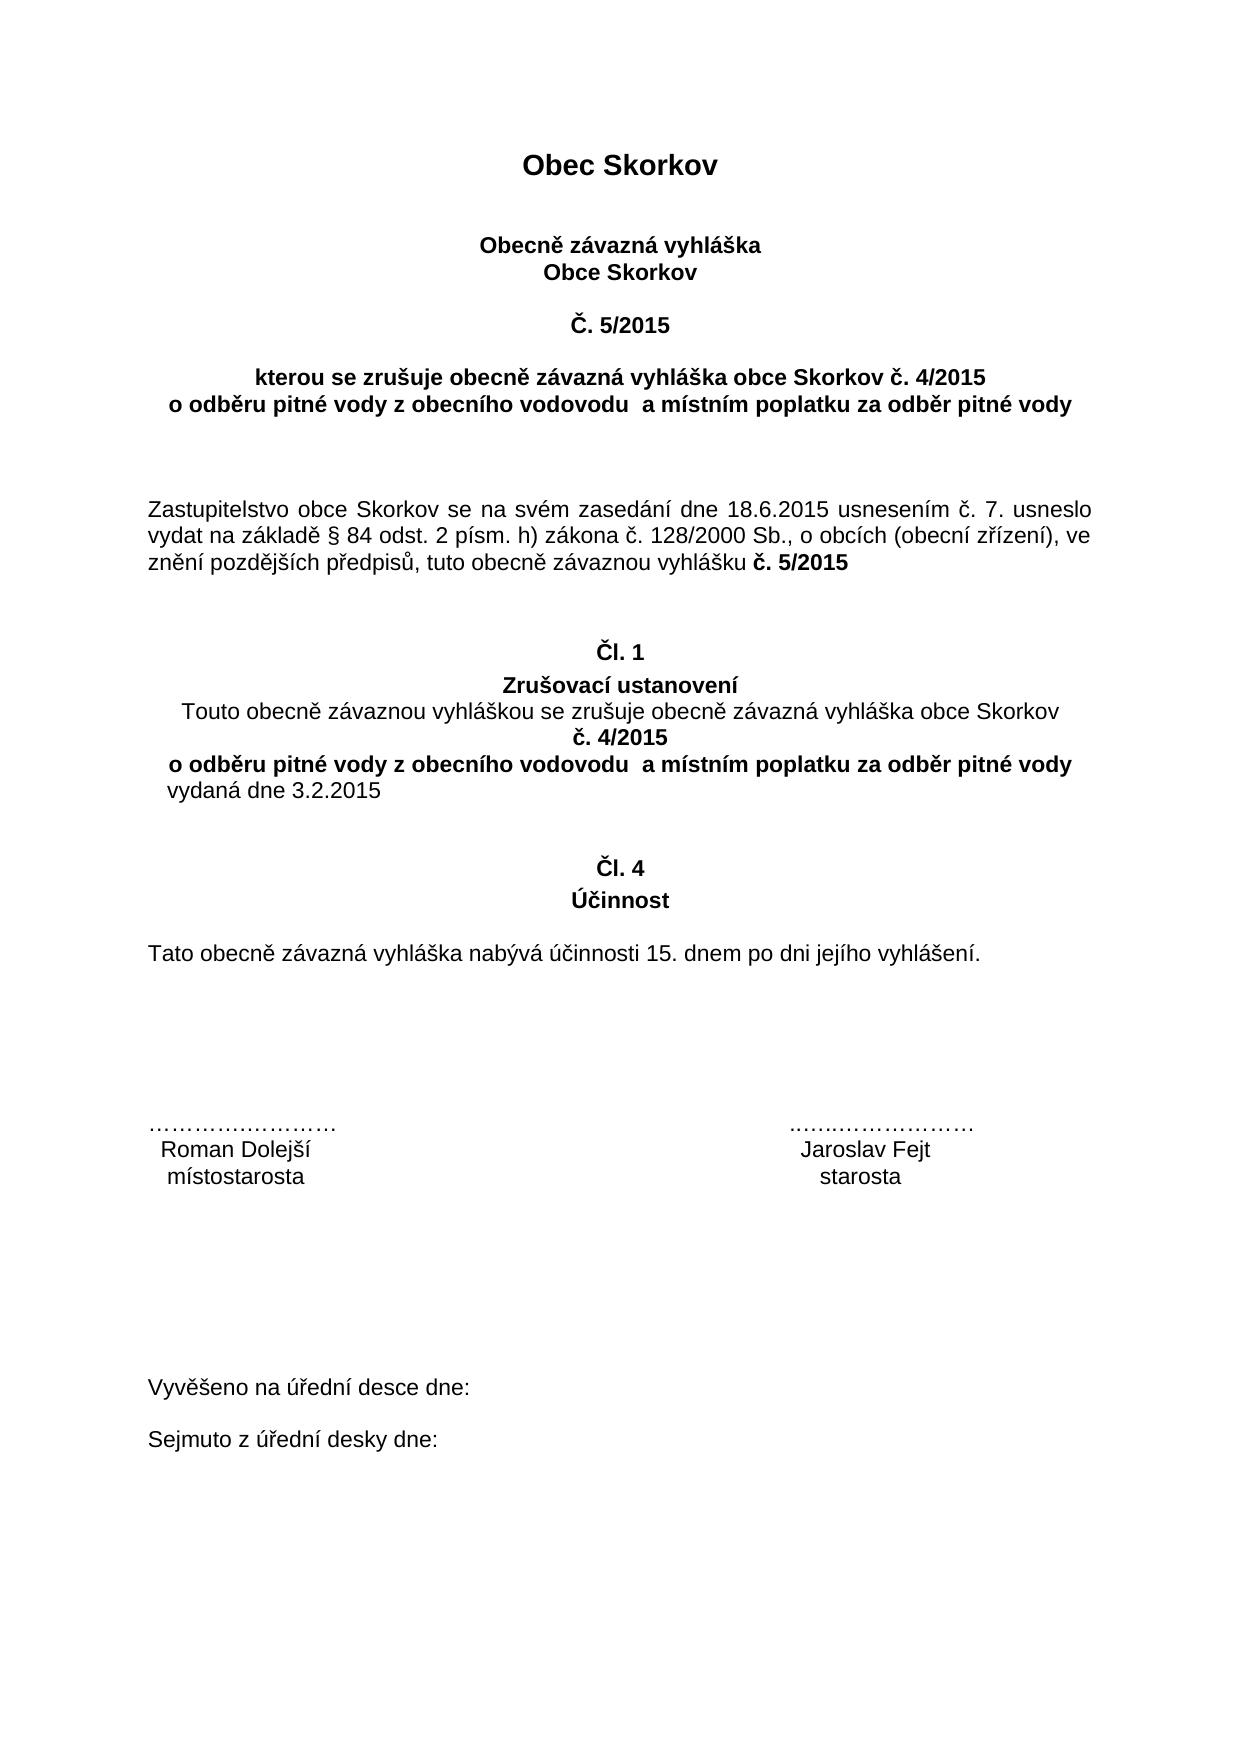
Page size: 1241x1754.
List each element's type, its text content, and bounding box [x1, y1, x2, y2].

text vydaná dne 3.2.2015 [148, 777, 1093, 803]
text Obce Skorkov [148, 259, 1093, 285]
text Tato obecně závazná vyhláška nabývá účinnosti 15. dnem po dni jejího vyhlášení. [148, 940, 1093, 966]
text Vyvěšeno na úřední desce dne: [148, 1373, 1093, 1400]
text Zrušovací ustanovení [148, 672, 1093, 698]
text Zastupitelstvo obce Skorkov se na svém zasedání dne 18.6.2015 usnesením č. 7. usneslo vydat na základě § 84 odst. 2 písm. h) zákona č. 128/2000 Sb., o obcích (obecní zřízení), ve znění pozdějších předpisů, tuto obecně závaznou vyhlášku č. 5/2015 [148, 496, 1093, 575]
text Obec Skorkov [148, 148, 1093, 181]
text o odběru pitné vody z obecního vodovodu a místním poplatku za odběr pitné vody [148, 751, 1093, 777]
text Touto obecně závaznou vyhláškou se zrušuje obecně závazná vyhláška obce Skorkov č. 4/2015 [148, 698, 1093, 751]
text místostarosta starosta [148, 1163, 1093, 1189]
text ………….………… ..…..……………… [148, 1110, 1093, 1136]
text Roman Dolejší Jaroslav Fejt [148, 1136, 1093, 1163]
text o odběru pitné vody z obecního vodovodu a místním poplatku za odběr pitné vody [148, 391, 1093, 417]
text kterou se zrušuje obecně závazná vyhláška obce Skorkov č. 4/2015 [148, 364, 1093, 391]
text Obecně závazná vyhláška [148, 232, 1093, 259]
subtitle Účinnost [148, 887, 1093, 914]
subtitle Čl. 4 [148, 855, 1093, 881]
text Sejmuto z úřední desky dne: [148, 1426, 1093, 1452]
subtitle Čl. 1 [148, 639, 1093, 665]
text Č. 5/2015 [148, 312, 1093, 338]
